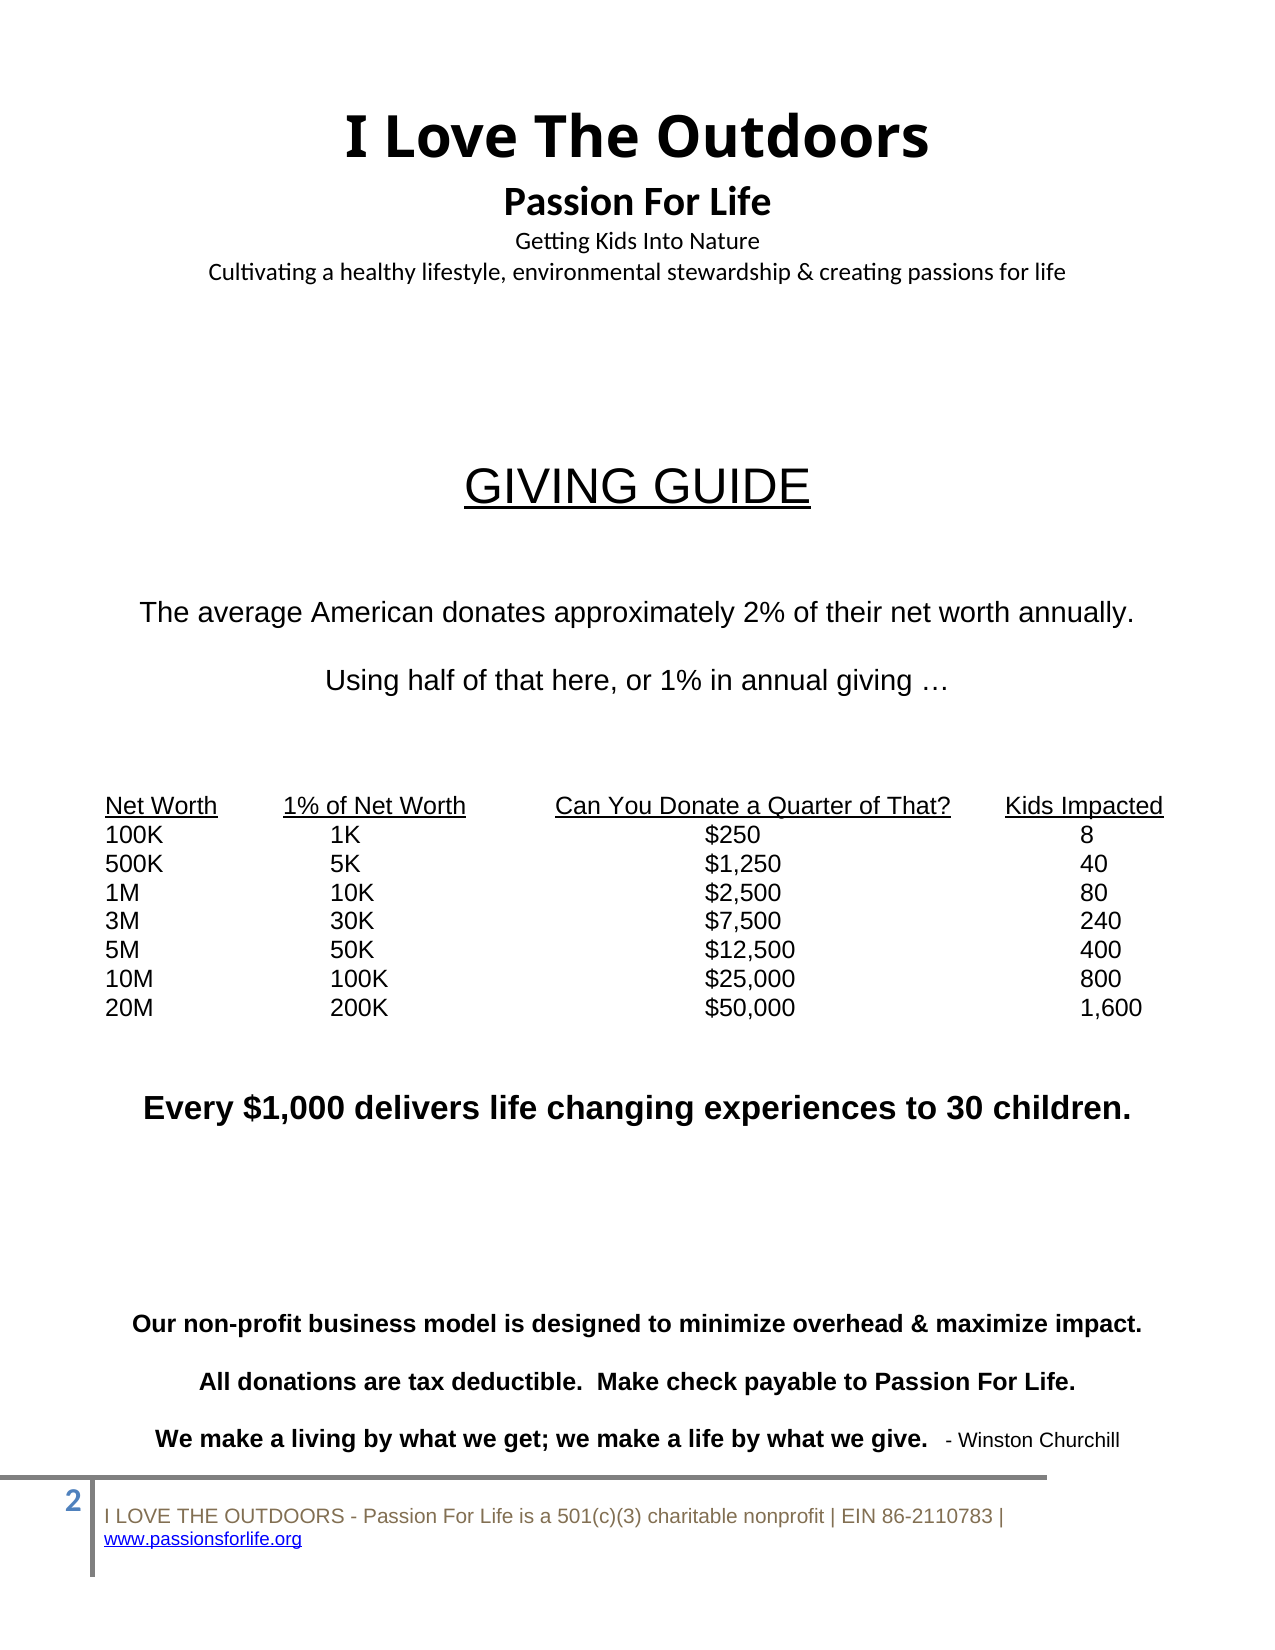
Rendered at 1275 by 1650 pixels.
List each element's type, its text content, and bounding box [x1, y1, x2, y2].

text Our non-profit business model is designed to minimize overhead & maximize impact. [105, 1309, 1170, 1338]
text 1M 10K $2,500 80 [105, 877, 1170, 906]
text All donations are tax deductible. Make check payable to Passion For Life. [105, 1367, 1170, 1396]
text GIVING GUIDE [105, 457, 1170, 514]
text Using half of that here, or 1% in annual giving … [105, 663, 1170, 696]
text 20M 200K $50,000 1,600 [105, 992, 1170, 1021]
text 5M 50K $12,500 400 [105, 935, 1170, 964]
text Every $1,000 delivers life changing experiences to 30 children. [105, 1088, 1170, 1127]
text Net Worth 1% of Net Worth Can You Donate a Quarter of That? Kids Impacted [105, 791, 1170, 820]
text 500K 5K $1,250 40 [105, 849, 1170, 877]
text 10M 100K $25,000 800 [105, 964, 1170, 992]
text 100K 1K $250 8 [105, 820, 1170, 849]
text 3M 30K $7,500 240 [105, 906, 1170, 935]
text We make a living by what we get; we make a life by what we give. - Winston Churchill [105, 1424, 1170, 1453]
text The average American donates approximately 2% of their net worth annually. [105, 596, 1170, 629]
